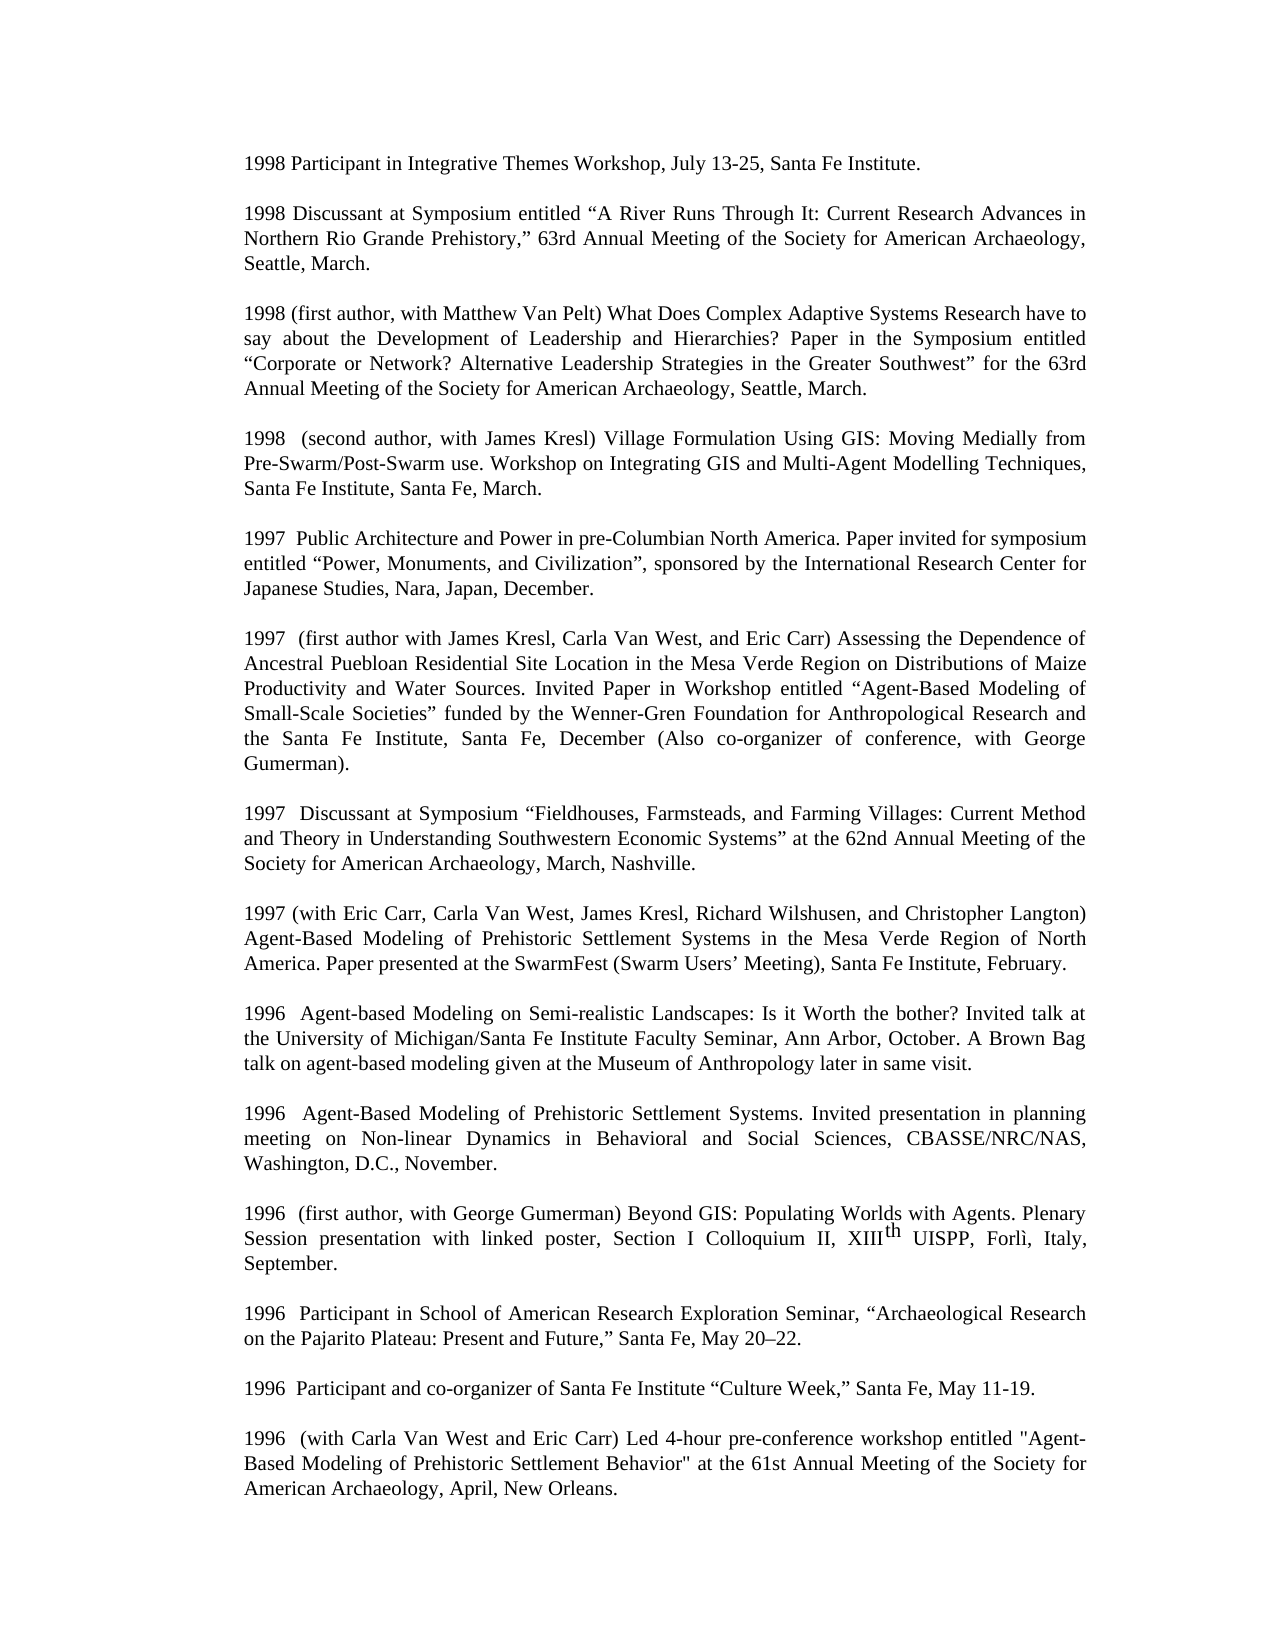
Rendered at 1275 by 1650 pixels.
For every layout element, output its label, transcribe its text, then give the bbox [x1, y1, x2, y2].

text 1996 (first author, with George Gumerman) Beyond GIS: Populating Worlds with Agents. Plenary Session presentation with linked poster, Section I Colloquium II, XIIIth UISPP, Forlì, Italy, September. [244, 1200, 1087, 1275]
text 1997 Public Architecture and Power in pre-Columbian North America. Paper invited for symposium entitled “Power, Monuments, and Civilization”, sponsored by the International Research Center for Japanese Studies, Nara, Japan, December. [244, 525, 1087, 600]
text 1996 Participant in School of American Research Exploration Seminar, “Archaeological Research on the Pajarito Plateau: Present and Future,” Santa Fe, May 20–22. [244, 1300, 1087, 1350]
text 1996 Agent-based Modeling on Semi-realistic Landscapes: Is it Worth the bother? Invited talk at the University of Michigan/Santa Fe Institute Faculty Seminar, Ann Arbor, October. A Brown Bag talk on agent-based modeling given at the Museum of Anthropology later in same visit. [244, 1000, 1087, 1075]
text 1997 (with Eric Carr, Carla Van West, James Kresl, Richard Wilshusen, and Christopher Langton) Agent-Based Modeling of Prehistoric Settlement Systems in the Mesa Verde Region of North America. Paper presented at the SwarmFest (Swarm Users’ Meeting), Santa Fe Institute, February. [244, 900, 1087, 975]
text 1997 Discussant at Symposium “Fieldhouses, Farmsteads, and Farming Villages: Current Method and Theory in Understanding Southwestern Economic Systems” at the 62nd Annual Meeting of the Society for American Archaeology, March, Nashville. [244, 800, 1087, 875]
text 1996 Agent-Based Modeling of Prehistoric Settlement Systems. Invited presentation in planning meeting on Non-linear Dynamics in Behavioral and Social Sciences, CBASSE/NRC/NAS, Washington, D.C., November. [244, 1100, 1087, 1175]
text 1998 Participant in Integrative Themes Workshop, July 13-25, Santa Fe Institute. [244, 150, 1087, 175]
text 1998 Discussant at Symposium entitled “A River Runs Through It: Current Research Advances in Northern Rio Grande Prehistory,” 63rd Annual Meeting of the Society for American Archaeology, Seattle, March. [244, 200, 1087, 275]
text 1998 (second author, with James Kresl) Village Formulation Using GIS: Moving Medially from Pre-Swarm/Post-Swarm use. Workshop on Integrating GIS and Multi-Agent Modelling Techniques, Santa Fe Institute, Santa Fe, March. [244, 425, 1087, 500]
text 1998 (first author, with Matthew Van Pelt) What Does Complex Adaptive Systems Research have to say about the Development of Leadership and Hierarchies? Paper in the Symposium entitled “Corporate or Network? Alternative Leadership Strategies in the Greater Southwest” for the 63rd Annual Meeting of the Society for American Archaeology, Seattle, March. [244, 300, 1087, 400]
text 1997 (first author with James Kresl, Carla Van West, and Eric Carr) Assessing the Dependence of Ancestral Puebloan Residential Site Location in the Mesa Verde Region on Distributions of Maize Productivity and Water Sources. Invited Paper in Workshop entitled “Agent-Based Modeling of Small-Scale Societies” funded by the Wenner-Gren Foundation for Anthropological Research and the Santa Fe Institute, Santa Fe, December (Also co-organizer of conference, with George Gumerman). [244, 625, 1087, 775]
text 1996 (with Carla Van West and Eric Carr) Led 4-hour pre-conference workshop entitled "Agent-Based Modeling of Prehistoric Settlement Behavior" at the 61st Annual Meeting of the Society for American Archaeology, April, New Orleans. [244, 1425, 1087, 1500]
text 1996 Participant and co-organizer of Santa Fe Institute “Culture Week,” Santa Fe, May 11-19. [244, 1375, 1087, 1400]
